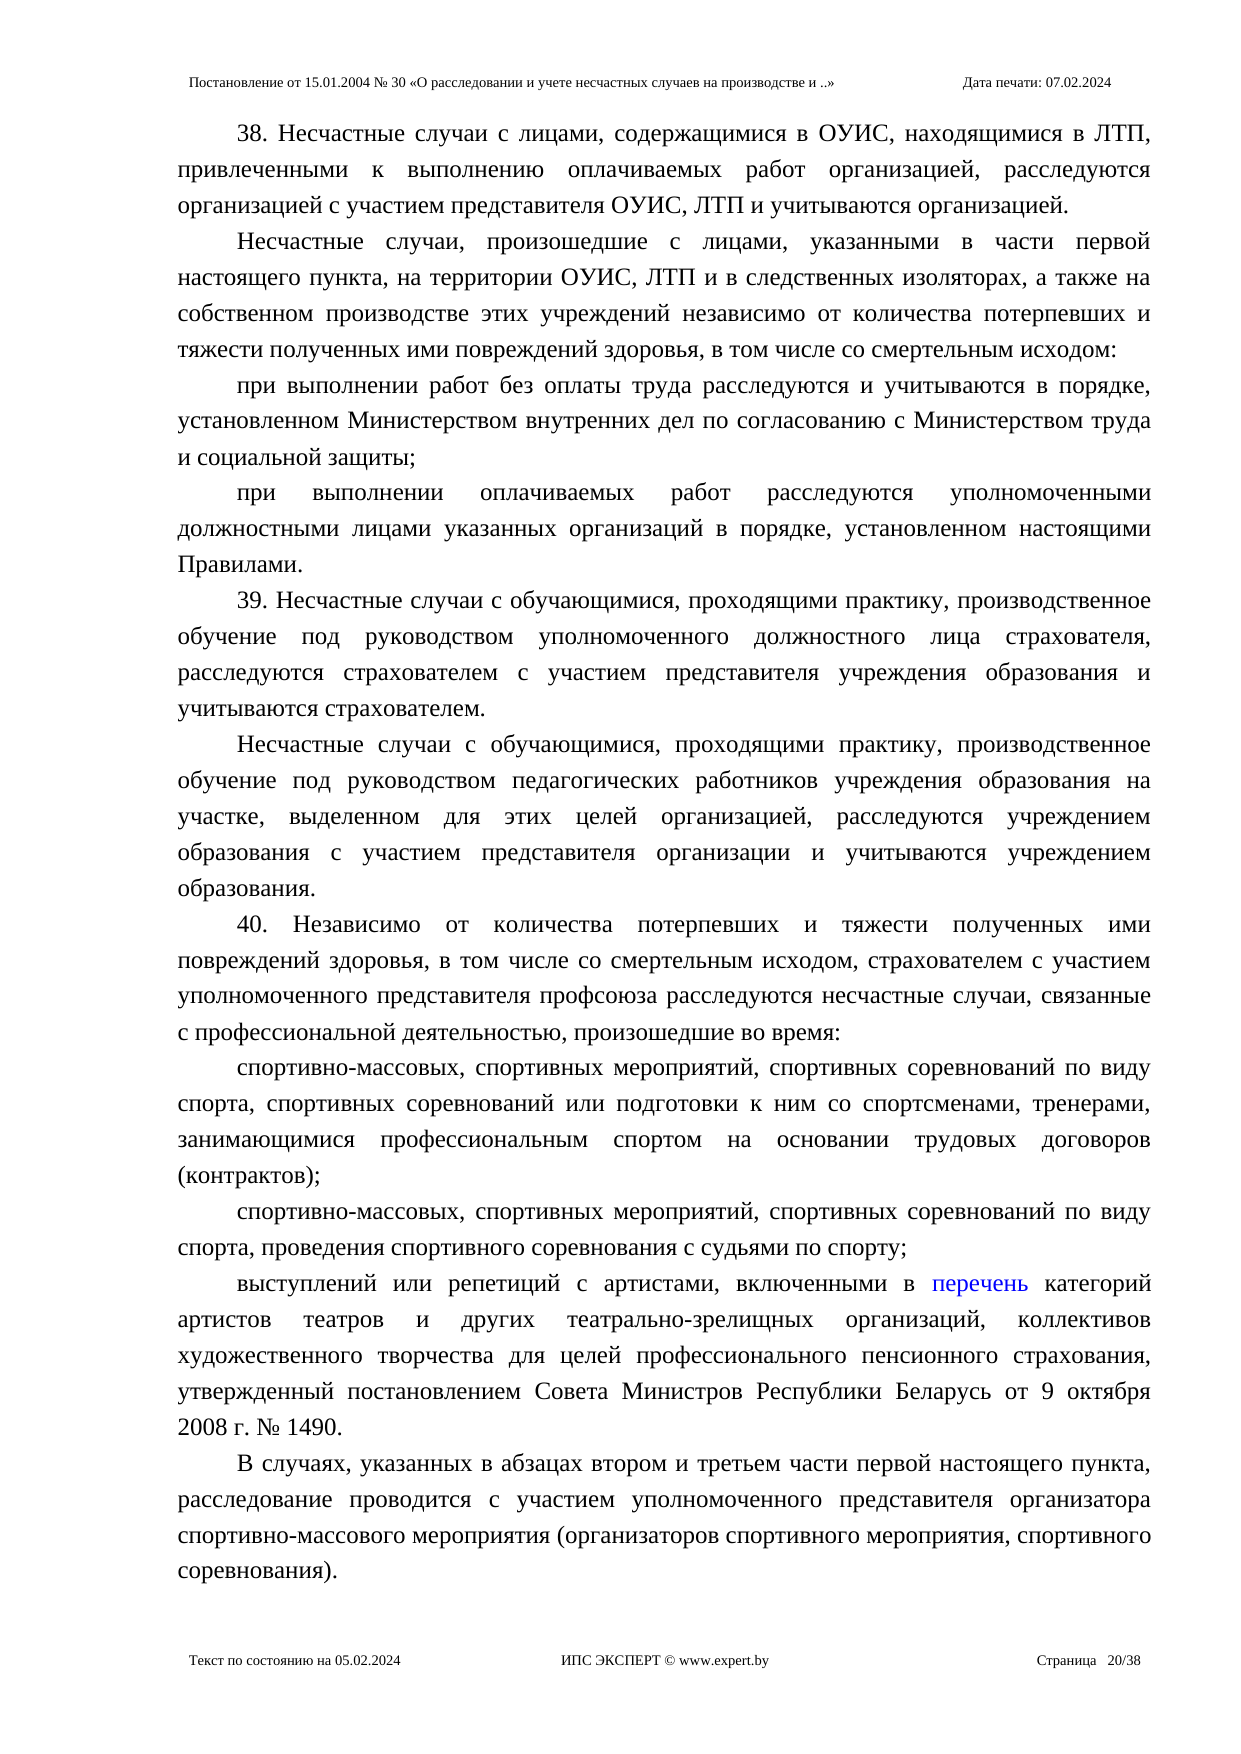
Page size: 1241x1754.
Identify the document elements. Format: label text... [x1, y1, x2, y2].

text 40. Независимо от количества потерпевших и тяжести полученных ими повреждений здоровья, в том числе со смертельным исходом, страхователем с участием уполномоченного представителя профсоюза расследуются несчастные случаи, связанные с профессиональной деятельностью, произошедшие во время: [177, 909, 1152, 1045]
text выступлений или репетиций с артистами, включенными в перечень категорий артистов театров и других театрально-зрелищных организаций, коллективов художественного творчества для целей профессионального пенсионного страхования, утвержденный постановлением Совета Министров Республики Беларусь от 9 октября 2008 г. № 1490. [177, 1268, 1152, 1441]
text спортивно-массовых, спортивных мероприятий, спортивных соревнований по виду спорта, проведения спортивного соревнования с судьями по спорту; [177, 1196, 1152, 1261]
text при выполнении оплачиваемых работ расследуются уполномоченными должностными лицами указанных организаций в порядке, установленном настоящими Правилами. [177, 477, 1152, 578]
text В случаях, указанных в абзацах втором и третьем части первой настоящего пункта, расследование проводится с участием уполномоченного представителя организатора спортивно-массового мероприятия (организаторов спортивного мероприятия, спортивного соревнования). [177, 1448, 1152, 1584]
text 38. Несчастные случаи с лицами, содержащимися в ОУИС, находящимися в ЛТП, привлеченными к выполнению оплачиваемых работ организацией, расследуются организацией с участием представителя ОУИС, ЛТП и учитываются организацией. [177, 118, 1152, 219]
text Несчастные случаи с обучающимися, проходящими практику, производственное обучение под руководством педагогических работников учреждения образования на участке, выделенном для этих целей организацией, расследуются учреждением образования с участием представителя организации и учитываются учреждением образования. [177, 729, 1152, 902]
text 39. Несчастные случаи с обучающимися, проходящими практику, производственное обучение под руководством уполномоченного должностного лица страхователя, расследуются страхователем с участием представителя учреждения образования и учитываются страхователем. [177, 585, 1152, 722]
text при выполнении работ без оплаты труда расследуются и учитываются в порядке, установленном Министерством внутренних дел по согласованию с Министерством труда и социальной защиты; [177, 370, 1152, 470]
text спортивно-массовых, спортивных мероприятий, спортивных соревнований по виду спорта, спортивных соревнований или подготовки к ним со спортсменами, тренерами, занимающимися профессиональным спортом на основании трудовых договоров (контрактов); [177, 1052, 1152, 1189]
text Несчастные случаи, произошедшие с лицами, указанными в части первой настоящего пункта, на территории ОУИС, ЛТП и в следственных изоляторах, а также на собственном производстве этих учреждений независимо от количества потерпевших и тяжести полученных ими повреждений здоровья, в том числе со смертельным исходом: [177, 226, 1152, 362]
